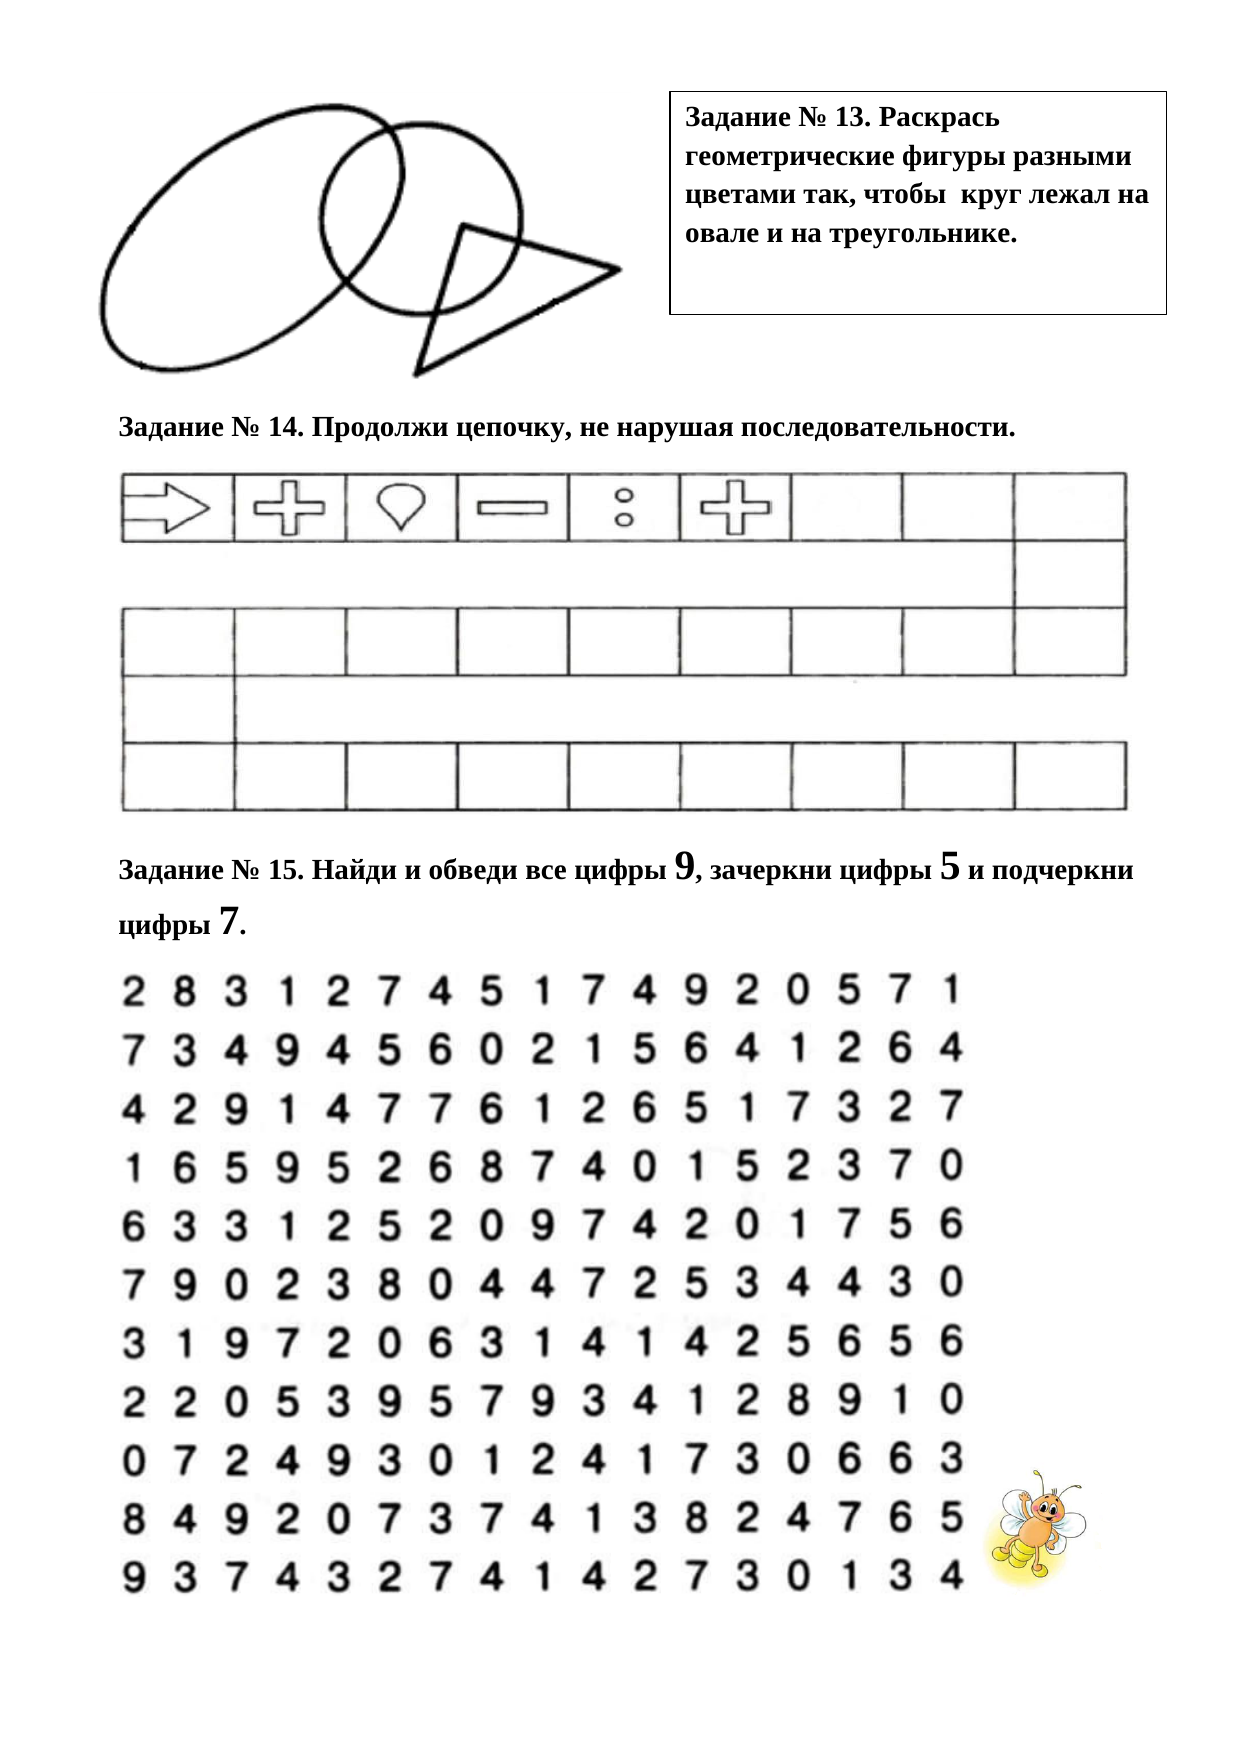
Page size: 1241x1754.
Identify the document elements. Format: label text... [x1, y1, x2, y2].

text Задание № 15. Найди и обведи все цифры 9, зачеркни цифры 5 и подчеркни цифры 7. [118, 841, 1196, 944]
text Задание № 14. Продолжи цепочку, не нарушая последовательности. [118, 409, 1196, 442]
picture [118, 971, 1104, 1597]
picture [118, 468, 1134, 816]
picture [86, 91, 632, 381]
